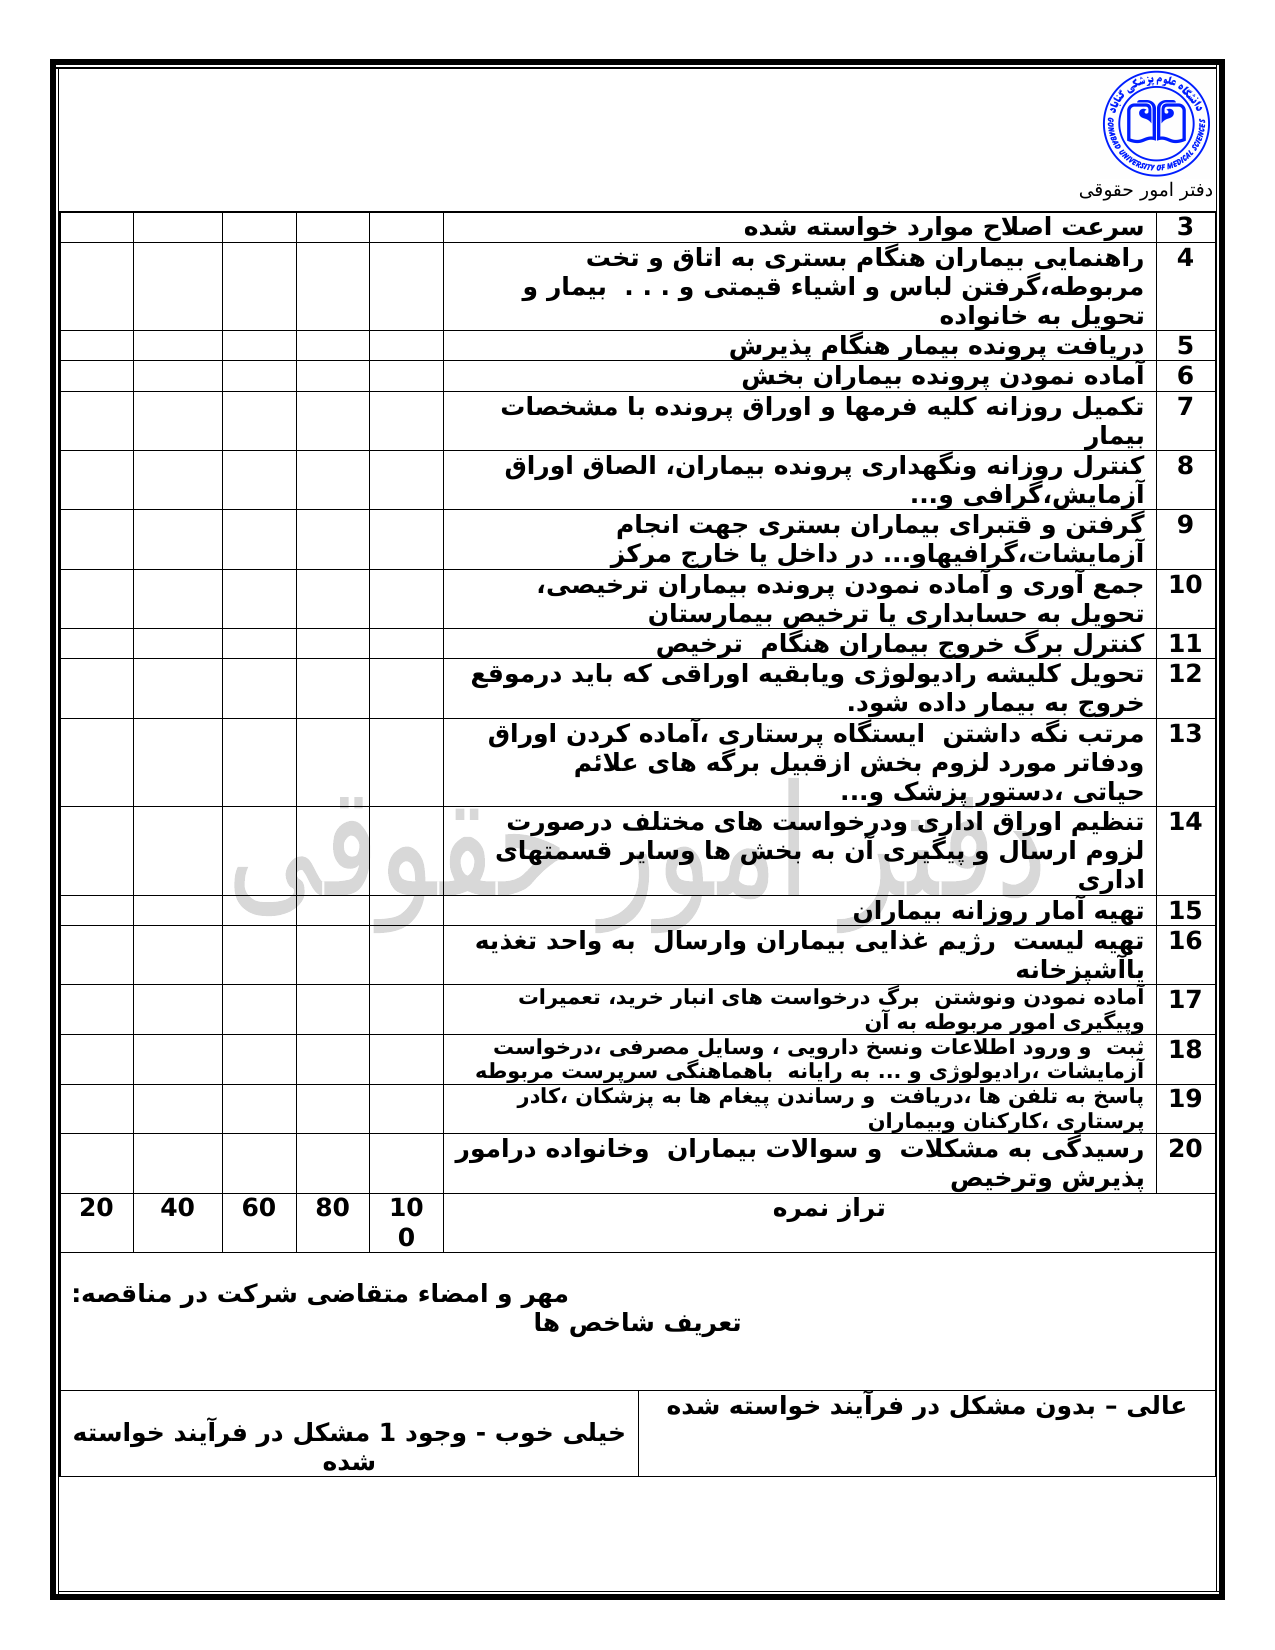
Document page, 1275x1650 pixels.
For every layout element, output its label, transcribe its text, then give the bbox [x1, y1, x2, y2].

table_cell 4 [1157, 243, 1215, 330]
table_cell تکمیل روزانه کلیه فرمها و اوراق پرونده با مشخصات بیمار [444, 392, 1156, 450]
table_cell [223, 659, 296, 718]
table_cell [61, 896, 133, 925]
table_cell [61, 392, 133, 450]
table_cell [134, 451, 222, 509]
table_cell پاسخ به تلفن ها ،دریافت و رساندن پیغام ها به پزشکان ،کادر پرستاری ،کارکنان وبیماران [444, 1085, 1156, 1133]
table_cell 11 [1157, 629, 1215, 658]
table_cell تحویل کلیشه رادیولوژی ویابقیه اوراقی که باید درموقع خروج به بیمار داده شود. [444, 659, 1156, 718]
table_cell [297, 570, 369, 628]
table_cell [297, 510, 369, 569]
table_cell [370, 719, 443, 806]
table_cell [61, 1085, 133, 1133]
table_cell 20 [61, 1194, 133, 1252]
table_cell 19 [1157, 1085, 1215, 1133]
table_cell [370, 570, 443, 628]
table_cell [370, 1085, 443, 1133]
table_cell [297, 926, 369, 984]
table_cell [297, 243, 369, 330]
table_cell [61, 719, 133, 806]
table_cell [61, 243, 133, 330]
table_cell [370, 451, 443, 509]
table_cell [61, 510, 133, 569]
table_cell [61, 570, 133, 628]
table_cell [223, 243, 296, 330]
table_cell [297, 896, 369, 925]
table_cell 18 [1157, 1035, 1215, 1083]
table_cell [297, 392, 369, 450]
table_cell [61, 807, 133, 895]
table_cell [297, 213, 369, 242]
table_cell [370, 926, 443, 984]
table_cell [370, 1035, 443, 1083]
table_cell [134, 1134, 222, 1192]
table_cell [223, 213, 296, 242]
table_cell [297, 985, 369, 1034]
table_cell 6 [1157, 361, 1215, 391]
table_cell [370, 392, 443, 450]
table_cell [223, 985, 296, 1034]
table_cell راهنمایی بیماران هنگام بستری به اتاق و تخت مربوطه،گرفتن لباس و اشیاء قیمتی و . . . بیمار و تحویل به خانواده [444, 243, 1156, 330]
table_cell 13 [1157, 719, 1215, 806]
table_cell [134, 719, 222, 806]
table_cell [297, 659, 369, 718]
table_cell [370, 985, 443, 1034]
table_cell گرفتن و قتبرای بیماران بستری جهت انجام آزمایشات،گرافیهاو... در داخل یا خارج مرکز [444, 510, 1156, 569]
table_cell [370, 896, 443, 925]
table_cell 20 [1157, 1134, 1215, 1192]
table_cell ثبت و ورود اطلاعات ونسخ دارویی ، وسایل مصرفی ،درخواست آزمایشات ،رادیولوژی و ... به رایانه باهماهنگی سرپرست مربوطه [444, 1035, 1156, 1083]
table_cell [134, 896, 222, 925]
table_cell [223, 896, 296, 925]
table_cell [297, 807, 369, 895]
table_cell [61, 451, 133, 509]
table_cell [61, 361, 133, 391]
table_cell [134, 570, 222, 628]
table_cell [223, 331, 296, 360]
table_cell [223, 719, 296, 806]
table_cell کنترل روزانه ونگهداری پرونده بیماران، الصاق اوراق آزمایش،گرافی و... [444, 451, 1156, 509]
table_cell مهر و امضاء متقاضی شرکت در مناقصه: تعریف شاخص ها [61, 1253, 1215, 1390]
table_cell [134, 361, 222, 391]
table_cell آماده نمودن ونوشتن برگ درخواست های انبار خرید، تعمیرات وپیگیری امور مربوطه به آن [444, 985, 1156, 1034]
table_cell [61, 926, 133, 984]
table_cell [223, 1035, 296, 1083]
table_cell [61, 985, 133, 1034]
table_cell [370, 807, 443, 895]
table_cell [223, 510, 296, 569]
table_cell [134, 807, 222, 895]
table_cell تهیه آمار روزانه بیماران [444, 896, 1156, 925]
table_cell [134, 629, 222, 658]
table_cell 3 [1157, 213, 1215, 242]
table_cell [223, 361, 296, 391]
table_cell کنترل برگ خروج بیماران هنگام ترخیص [444, 629, 1156, 658]
table_cell [134, 659, 222, 718]
table_cell 5 [1157, 331, 1215, 360]
table_cell 100 [370, 1194, 443, 1252]
table_cell خیلی خوب - وجود 1 مشکل در فرآیند خواسته شده [61, 1391, 638, 1476]
table_cell [61, 1134, 133, 1192]
table_cell [134, 985, 222, 1034]
table_cell [61, 1035, 133, 1083]
table_cell 15 [1157, 896, 1215, 925]
table_cell تهیه لیست رژیم غذایی بیماران وارسال به واحد تغذیه یاآشپزخانه [444, 926, 1156, 984]
table_cell [370, 659, 443, 718]
table_cell [134, 213, 222, 242]
table_cell [223, 807, 296, 895]
table_cell [297, 361, 369, 391]
table_cell 80 [297, 1194, 369, 1252]
table_cell جمع آوری و آماده نمودن پرونده بیماران ترخیصی، تحویل به حسابداری یا ترخیص بیمارستان [444, 570, 1156, 628]
table_cell 14 [1157, 807, 1215, 895]
table_cell [61, 213, 133, 242]
table_cell [370, 510, 443, 569]
table_cell [134, 392, 222, 450]
table_cell [223, 451, 296, 509]
table_cell [370, 361, 443, 391]
table_cell [61, 331, 133, 360]
table_cell مرتب نگه داشتن ایستگاه پرستاری ،آماده کردن اوراق ودفاتر مورد لزوم بخش ازقبیل برگه های علائم حیاتی ،دستور پزشک و... [444, 719, 1156, 806]
table_cell تراز نمره [444, 1194, 1215, 1252]
table_cell [223, 1134, 296, 1192]
table_cell 10 [1157, 570, 1215, 628]
table_cell [223, 629, 296, 658]
table_cell [370, 629, 443, 658]
table_cell [370, 331, 443, 360]
table_cell [134, 1085, 222, 1133]
table_cell [297, 331, 369, 360]
table_cell [370, 1134, 443, 1192]
table_cell [134, 243, 222, 330]
table_cell 9 [1157, 510, 1215, 569]
table_cell [223, 570, 296, 628]
table_cell 17 [1157, 985, 1215, 1034]
table_cell [61, 659, 133, 718]
table_cell [223, 392, 296, 450]
table_cell 40 [134, 1194, 222, 1252]
table_cell [134, 331, 222, 360]
table_cell دریافت پرونده بیمار هنگام پذیرش [444, 331, 1156, 360]
table_cell [370, 213, 443, 242]
table_cell [297, 1134, 369, 1192]
table_cell [297, 629, 369, 658]
table_cell 8 [1157, 451, 1215, 509]
table_cell 12 [1157, 659, 1215, 718]
table_cell [61, 629, 133, 658]
picture [1099, 69, 1213, 179]
table_cell 7 [1157, 392, 1215, 450]
table_cell تنظیم اوراق اداری ودرخواست های مختلف درصورت لزوم ارسال و پیگیری آن به بخش ها وسایر قسمتهای اداری [444, 807, 1156, 895]
table_cell [297, 1035, 369, 1083]
table_cell [297, 1085, 369, 1133]
table_cell 16 [1157, 926, 1215, 984]
table_cell 60 [223, 1194, 296, 1252]
table_cell رسیدگی به مشکلات و سوالات بیماران وخانواده درامور پذیرش وترخیص [444, 1134, 1156, 1192]
table_cell [370, 243, 443, 330]
table_cell [134, 510, 222, 569]
table_cell [223, 1085, 296, 1133]
table_cell [297, 719, 369, 806]
table_cell [223, 926, 296, 984]
table_cell [134, 1035, 222, 1083]
table_cell [297, 451, 369, 509]
table_cell آماده نمودن پرونده بیماران بخش [444, 361, 1156, 391]
table_cell سرعت اصلاح موارد خواسته شده [444, 213, 1156, 242]
table_cell عالی – بدون مشکل در فرآیند خواسته شده [639, 1391, 1215, 1476]
table_cell [134, 926, 222, 984]
